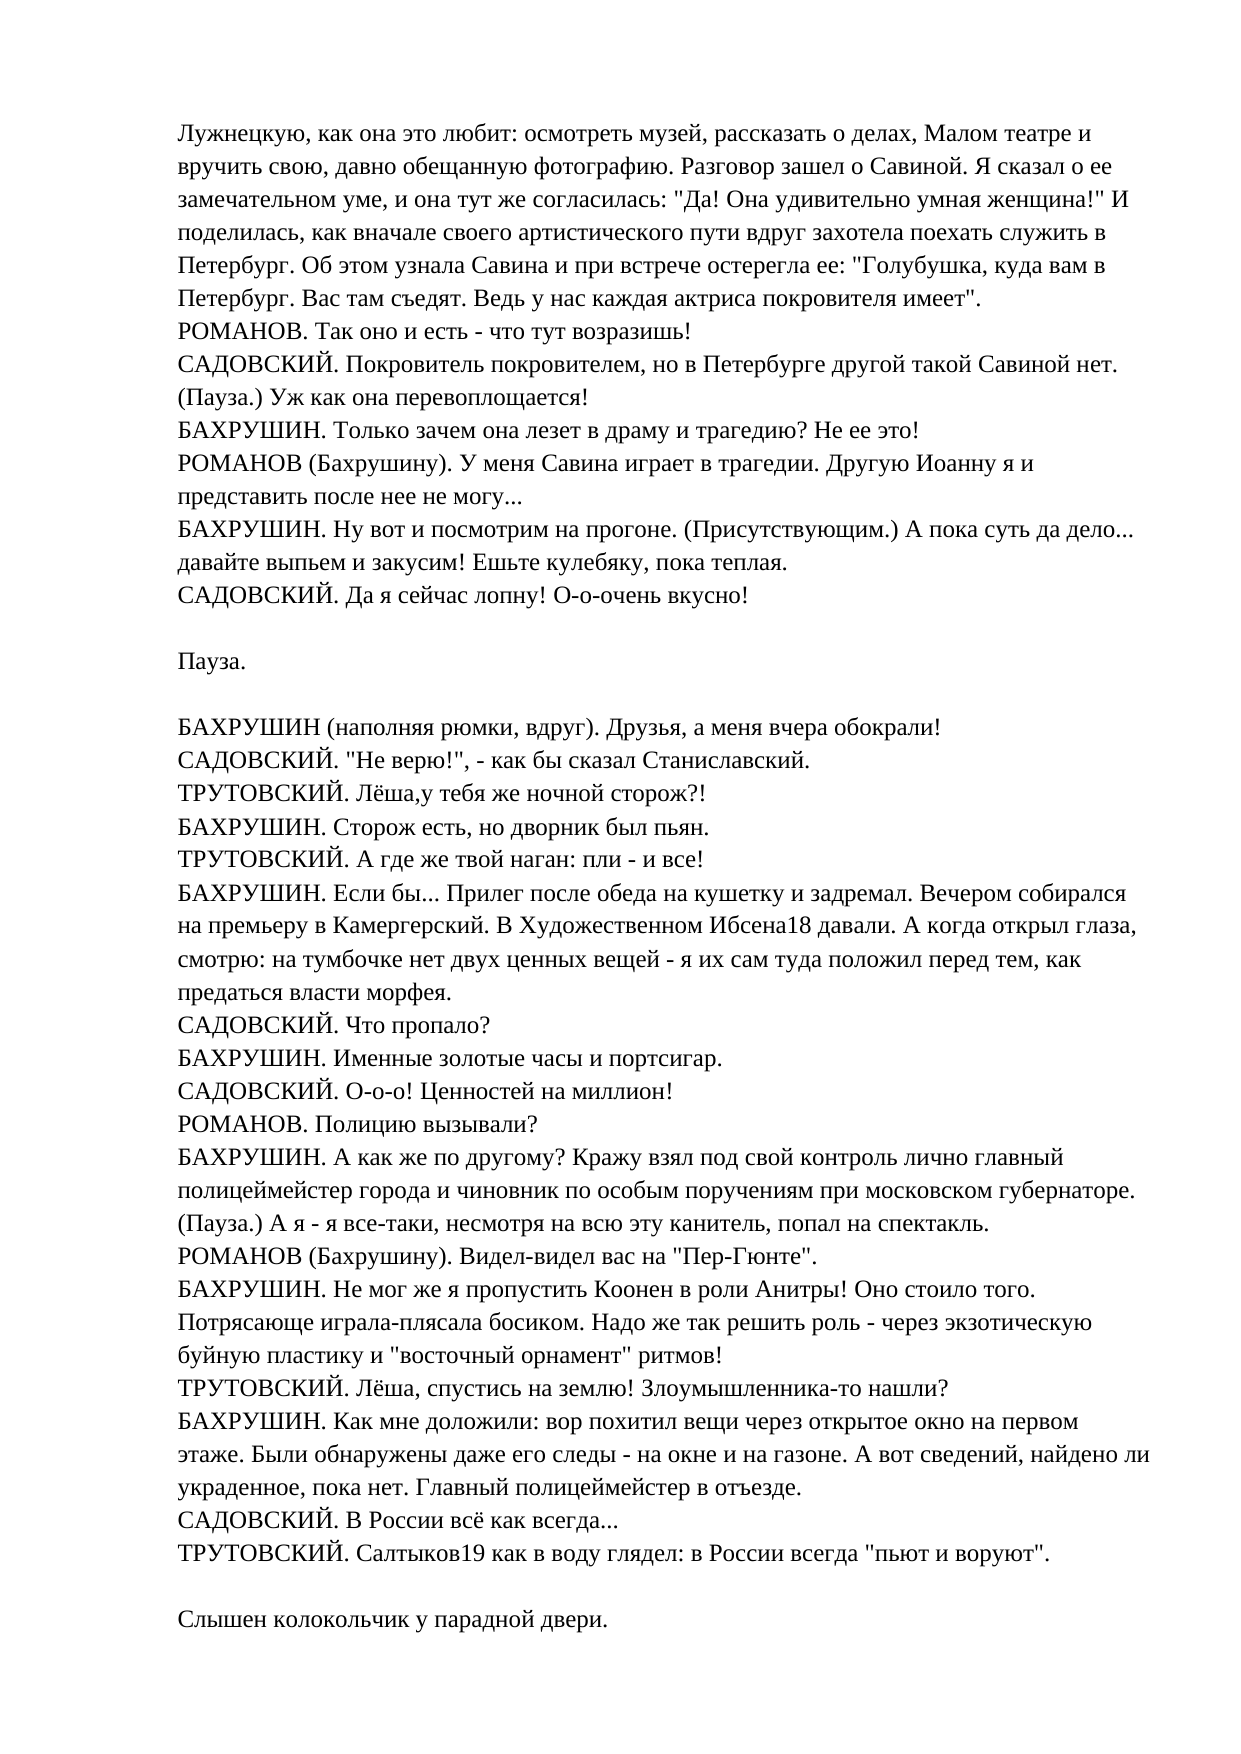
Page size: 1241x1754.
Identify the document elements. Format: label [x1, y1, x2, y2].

text [177, 118, 1152, 1633]
